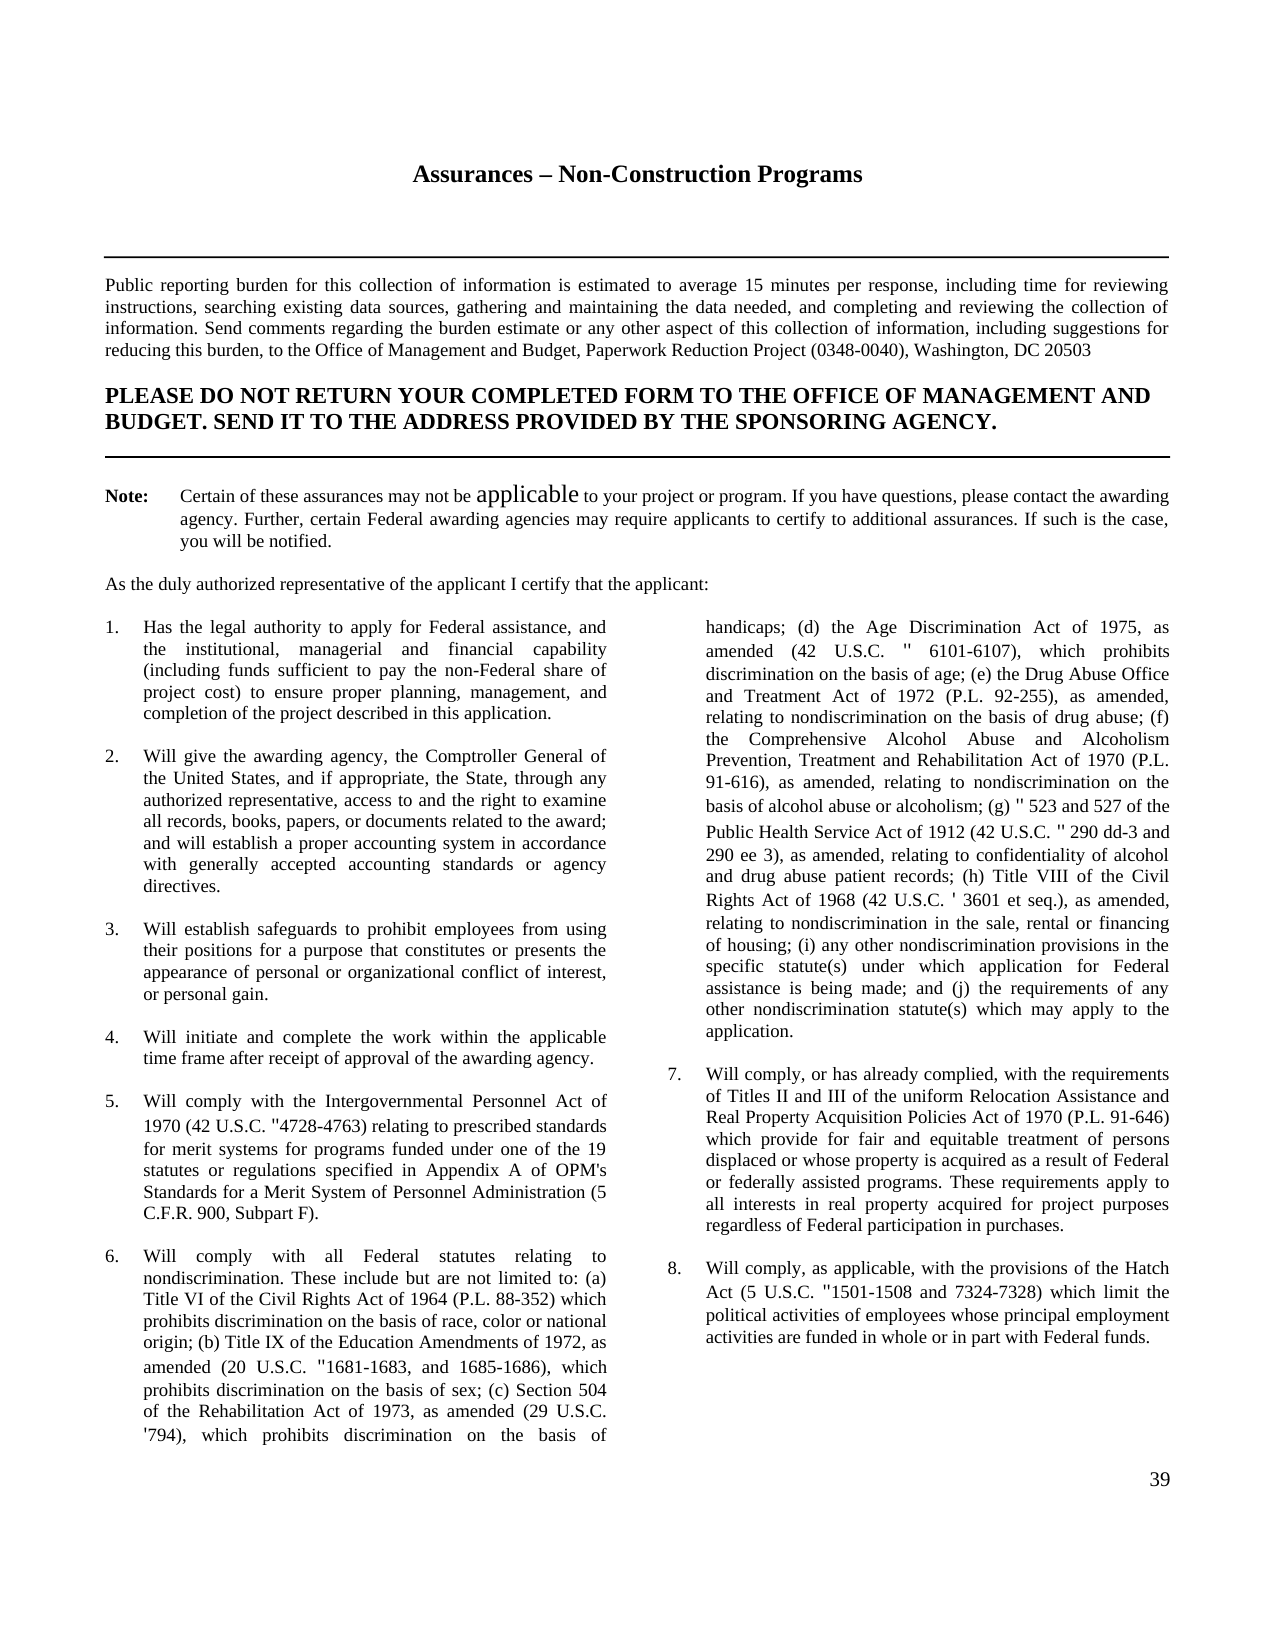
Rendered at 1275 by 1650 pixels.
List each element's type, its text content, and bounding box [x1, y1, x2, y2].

text Public reporting burden for this collection of information is estimated to average 15 minutes per response, including time for reviewing instructions, searching existing data sources, gathering and maintaining the data needed, and completing and reviewing the collection of information. Send comments regarding the burden estimate or any other aspect of this collection of information, including suggestions for reducing this burden, to the Office of Management and Budget, Paperwork Reduction Project (0348-0040), Washington, DC 20503 [105, 274, 1170, 360]
text PLEASE DO NOT RETURN YOUR COMPLETED FORM TO THE OFFICE OF MANAGEMENT AND BUDGET. SEND IT TO THE ADDRESS PROVIDED BY THE SPONSORING AGENCY. [105, 382, 1170, 434]
text 6. Will comply with all Federal statutes relating to nondiscrimination. These include but are not limited to: (a) Title VI of the Civil Rights Act of 1964 (P.L. 88-352) which prohibits discrimination on the basis of race, color or national origin; (b) Title IX of the Education Amendments of 1972, as amended (20 U.S.C. ''1681-1683, and 1685-1686), which prohibits discrimination on the basis of sex; (c) Section 504 of the Rehabilitation Act of 1973, as amended (29 U.S.C. '794), which prohibits discrimination on the basis of handicaps; (d) the Age Discrimination Act of 1975, as amended (42 U.S.C. '' 6101-6107), which prohibits discrimination on the basis of age; (e) the Drug Abuse Office and Treatment Act of 1972 (P.L. 92-255), as amended, relating to nondiscrimination on the basis of drug abuse; (f) the Comprehensive Alcohol Abuse and Alcoholism Prevention, Treatment and Rehabilitation Act of 1970 (P.L. 91-616), as amended, relating to nondiscrimination on the basis of alcohol abuse or alcoholism; (g) '' 523 and 527 of the Public Health Service Act of 1912 (42 U.S.C. '' 290 dd-3 and 290 ee 3), as amended, relating to confidentiality of alcohol and drug abuse patient records; (h) Title VIII of the Civil Rights Act of 1968 (42 U.S.C. ' 3601 et seq.), as amended, relating to nondiscrimination in the sale, rental or financing of housing; (i) any other nondiscrimination provisions in the specific statute(s) under which application for Federal assistance is being made; and (j) the requirements of any other nondiscrimination statute(s) which may apply to the application. [667, 616, 1170, 1041]
text 5. Will comply with the Intergovernmental Personnel Act of 1970 (42 U.S.C. ''4728-4763) relating to prescribed standards for merit systems for programs funded under one of the 19 statutes or regulations specified in Appendix A of OPM's Standards for a Merit System of Personnel Administration (5 C.F.R. 900, Subpart F). [105, 1090, 607, 1224]
text 1. Has the legal authority to apply for Federal assistance, and the institutional, managerial and financial capability (including funds sufficient to pay the non-Federal share of project cost) to ensure proper planning, management, and completion of the project described in this application. [105, 616, 607, 724]
subtitle Assurances – Non-Construction Programs [105, 159, 1170, 188]
text As the duly authorized representative of the applicant I certify that the applicant: [105, 573, 1170, 594]
text 8. Will comply, as applicable, with the provisions of the Hatch Act (5 U.S.C. ''1501-1508 and 7324-7328) which limit the political activities of employees whose principal employment activities are funded in whole or in part with Federal funds. [667, 1257, 1170, 1347]
text 6. Will comply with all Federal statutes relating to nondiscrimination. These include but are not limited to: (a) Title VI of the Civil Rights Act of 1964 (P.L. 88-352) which prohibits discrimination on the basis of race, color or national origin; (b) Title IX of the Education Amendments of 1972, as amended (20 U.S.C. ''1681-1683, and 1685-1686), which prohibits discrimination on the basis of sex; (c) Section 504 of the Rehabilitation Act of 1973, as amended (29 U.S.C. '794), which prohibits discrimination on the basis of handicaps; (d) the Age Discrimination Act of 1975, as amended (42 U.S.C. '' 6101-6107), which prohibits discrimination on the basis of age; (e) the Drug Abuse Office and Treatment Act of 1972 (P.L. 92-255), as amended, relating to nondiscrimination on the basis of drug abuse; (f) the Comprehensive Alcohol Abuse and Alcoholism Prevention, Treatment and Rehabilitation Act of 1970 (P.L. 91-616), as amended, relating to nondiscrimination on the basis of alcohol abuse or alcoholism; (g) '' 523 and 527 of the Public Health Service Act of 1912 (42 U.S.C. '' 290 dd-3 and 290 ee 3), as amended, relating to confidentiality of alcohol and drug abuse patient records; (h) Title VIII of the Civil Rights Act of 1968 (42 U.S.C. ' 3601 et seq.), as amended, relating to nondiscrimination in the sale, rental or financing of housing; (i) any other nondiscrimination provisions in the specific statute(s) under which application for Federal assistance is being made; and (j) the requirements of any other nondiscrimination statute(s) which may apply to the application. [105, 1245, 607, 1447]
text 4. Will initiate and complete the work within the applicable time frame after receipt of approval of the awarding agency. [105, 1026, 607, 1069]
text 2. Will give the awarding agency, the Comptroller General of the United States, and if appropriate, the State, through any authorized representative, access to and the right to examine all records, books, papers, or documents related to the award; and will establish a proper accounting system in accordance with generally accepted accounting standards or agency directives. [105, 745, 607, 896]
text 7. Will comply, or has already complied, with the requirements of Titles II and III of the uniform Relocation Assistance and Real Property Acquisition Policies Act of 1970 (P.L. 91-646) which provide for fair and equitable treatment of persons displaced or whose property is acquired as a result of Federal or federally assisted programs. These requirements apply to all interests in real property acquired for project purposes regardless of Federal participation in purchases. [667, 1063, 1170, 1236]
text Note: Certain of these assurances may not be applicable to your project or program. If you have questions, please contact the awarding agency. Further, certain Federal awarding agencies may require applicants to certify to additional assurances. If such is the case, you will be notified. [105, 479, 1170, 551]
text 3. Will establish safeguards to prohibit employees from using their positions for a purpose that constitutes or presents the appearance of personal or organizational conflict of interest, or personal gain. [105, 918, 607, 1004]
